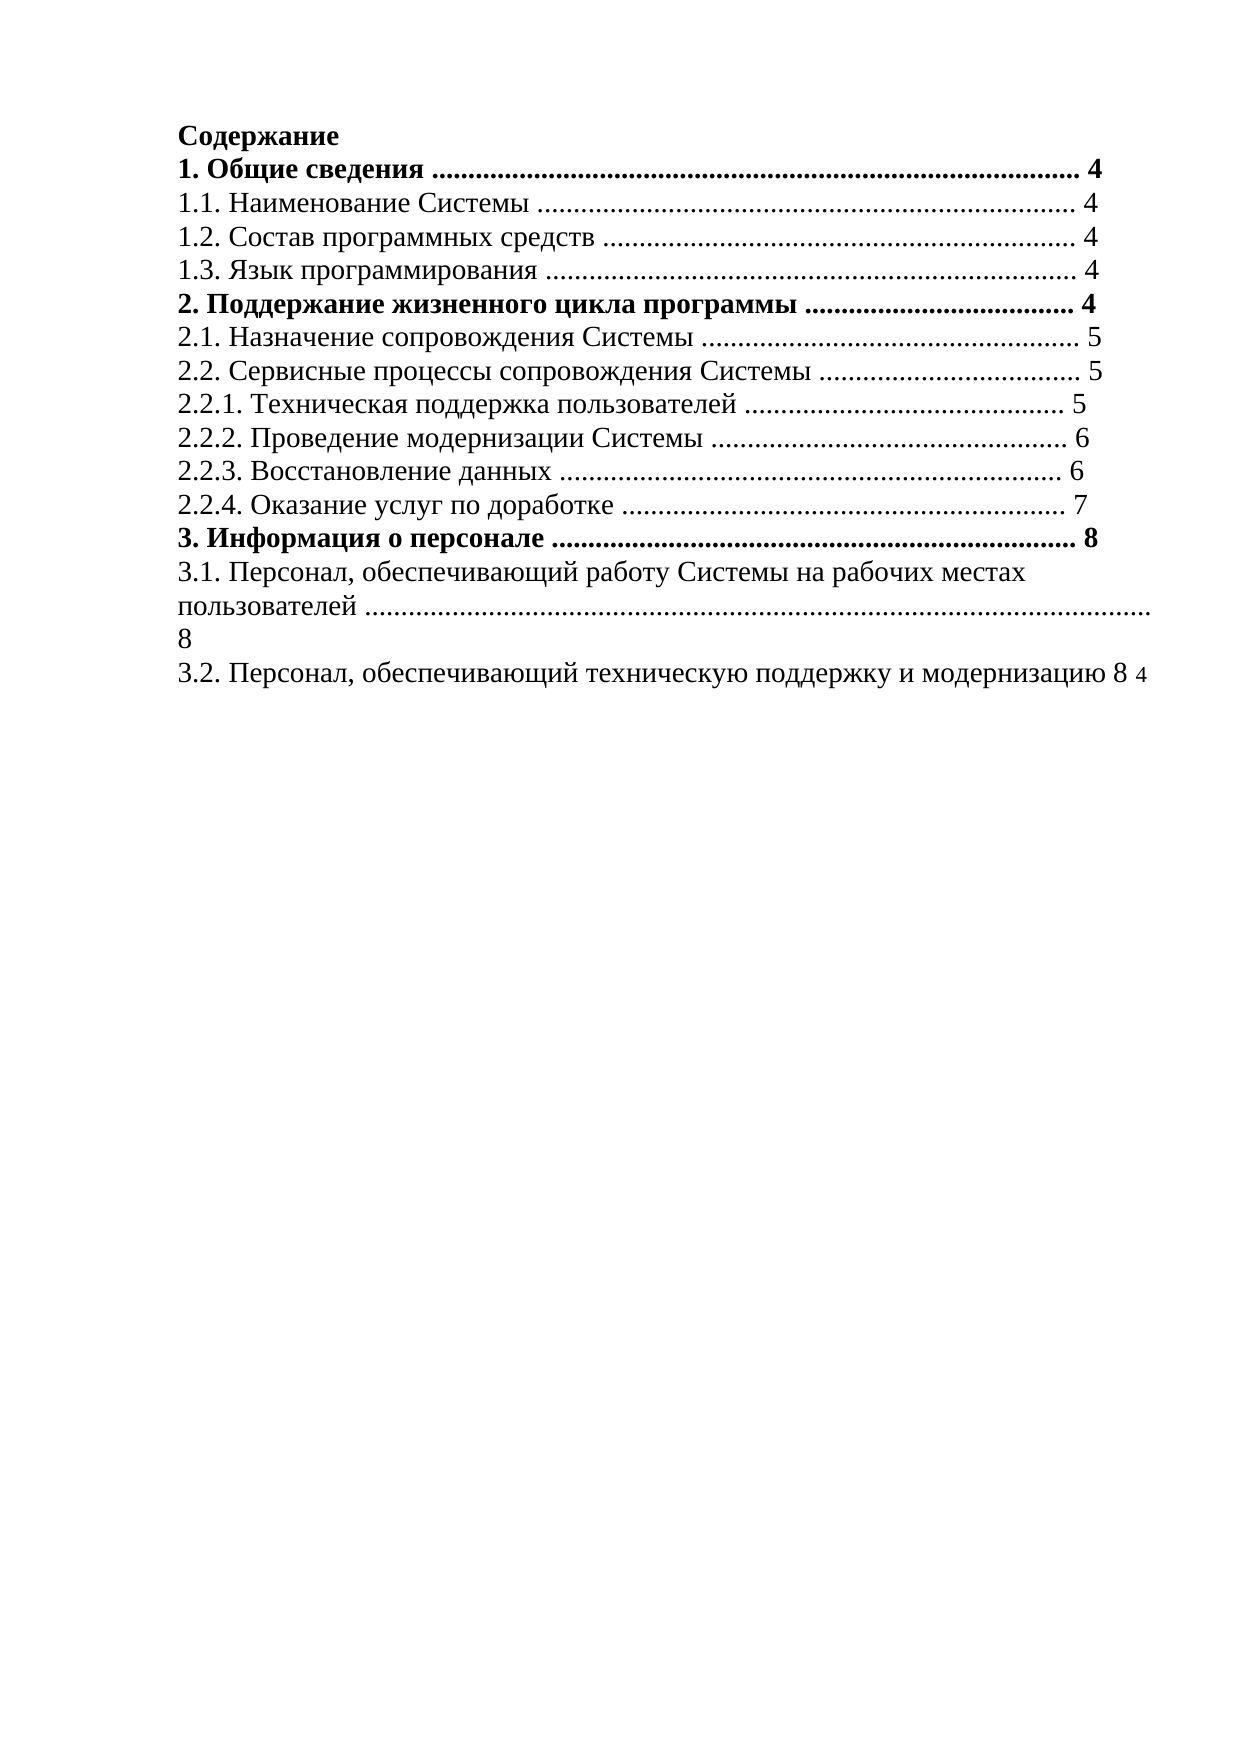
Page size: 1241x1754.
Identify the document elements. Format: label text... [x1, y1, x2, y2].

text 2.2. Сервисные процессы сопровождения Системы .................................... 5 [177, 353, 1152, 386]
text 1. Общие сведения ......................................................................................... 4 [177, 152, 1152, 185]
text Содержание [177, 118, 1152, 152]
text 3. Информация о персонале ........................................................................ 8 [177, 521, 1152, 554]
text 2.2.1. Техническая поддержка пользователей ............................................ 5 [177, 386, 1152, 420]
text 2. Поддержание жизненного цикла программы ..................................... 4 [177, 286, 1152, 319]
text 2.2.3. Восстановление данных ..................................................................... 6 [177, 453, 1152, 487]
text 3.1. Персонал, обеспечивающий работу Системы на рабочих местах пользователей ............................................................................................................ 8 [177, 554, 1152, 655]
text 2.2.2. Проведение модернизации Системы ................................................. 6 [177, 420, 1152, 453]
text 3.2. Персонал, обеспечивающий техническую поддержку и модернизацию 8 4 [177, 655, 1152, 688]
text 1.3. Язык программирования ......................................................................... 4 [177, 252, 1152, 286]
text 2.1. Назначение сопровождения Системы .................................................... 5 [177, 319, 1152, 353]
text 1.2. Состав программных средств ................................................................. 4 [177, 219, 1152, 252]
text 1.1. Наименование Системы .......................................................................... 4 [177, 185, 1152, 219]
text 2.2.4. Оказание услуг по доработке ............................................................. 7 [177, 487, 1152, 521]
